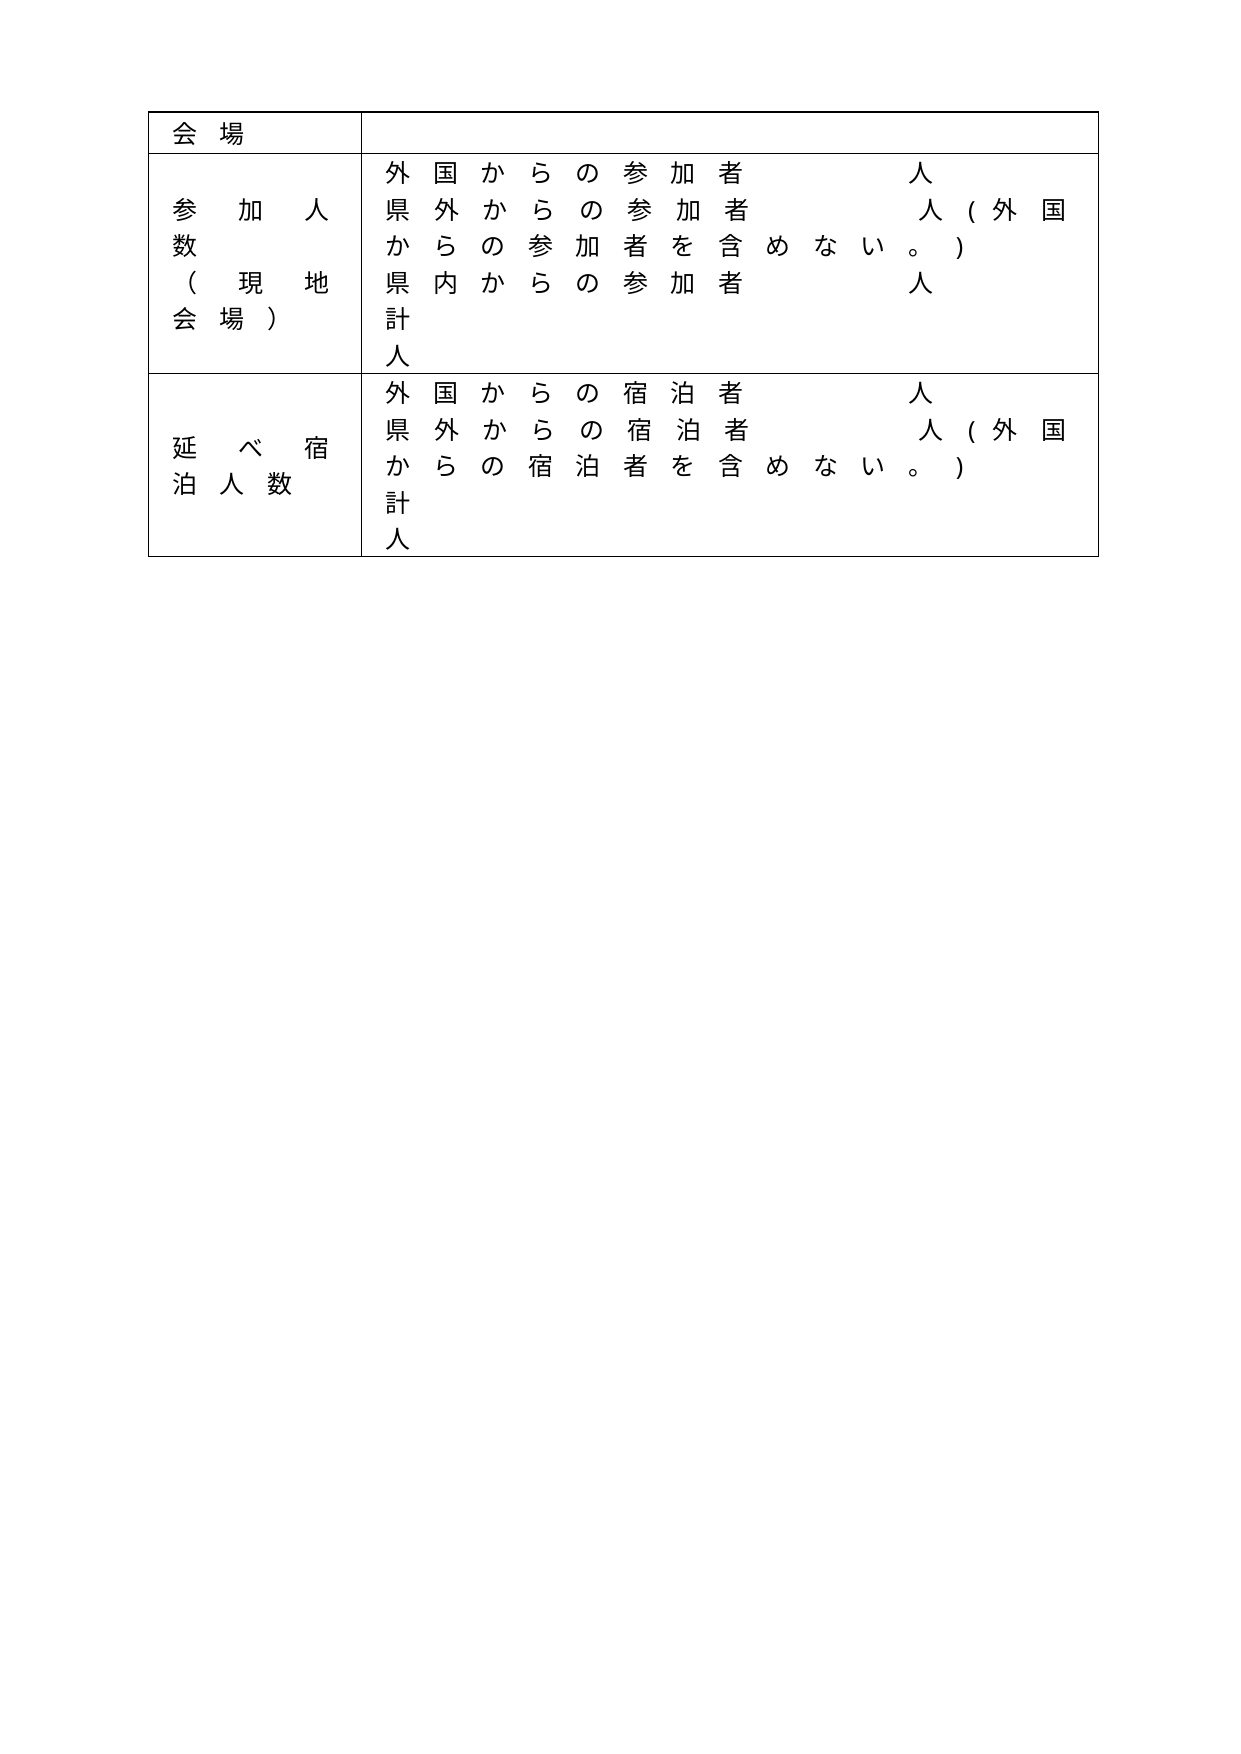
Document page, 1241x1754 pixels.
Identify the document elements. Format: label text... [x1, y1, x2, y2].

table_cell 会場 [149, 113, 361, 153]
table_cell 参加人数 （現地会場） [149, 154, 361, 372]
table_cell 延べ宿泊人数 [149, 374, 361, 556]
table_cell 外国からの宿泊者 人 県外からの宿泊者 人(外国からの宿泊者を含めない。) 計 人 [362, 374, 1098, 556]
table_cell 外国からの参加者 人 県外からの参加者 人(外国からの参加者を含めない。) 県内からの参加者 人 計 人 [362, 154, 1098, 372]
table_cell [362, 113, 1098, 153]
